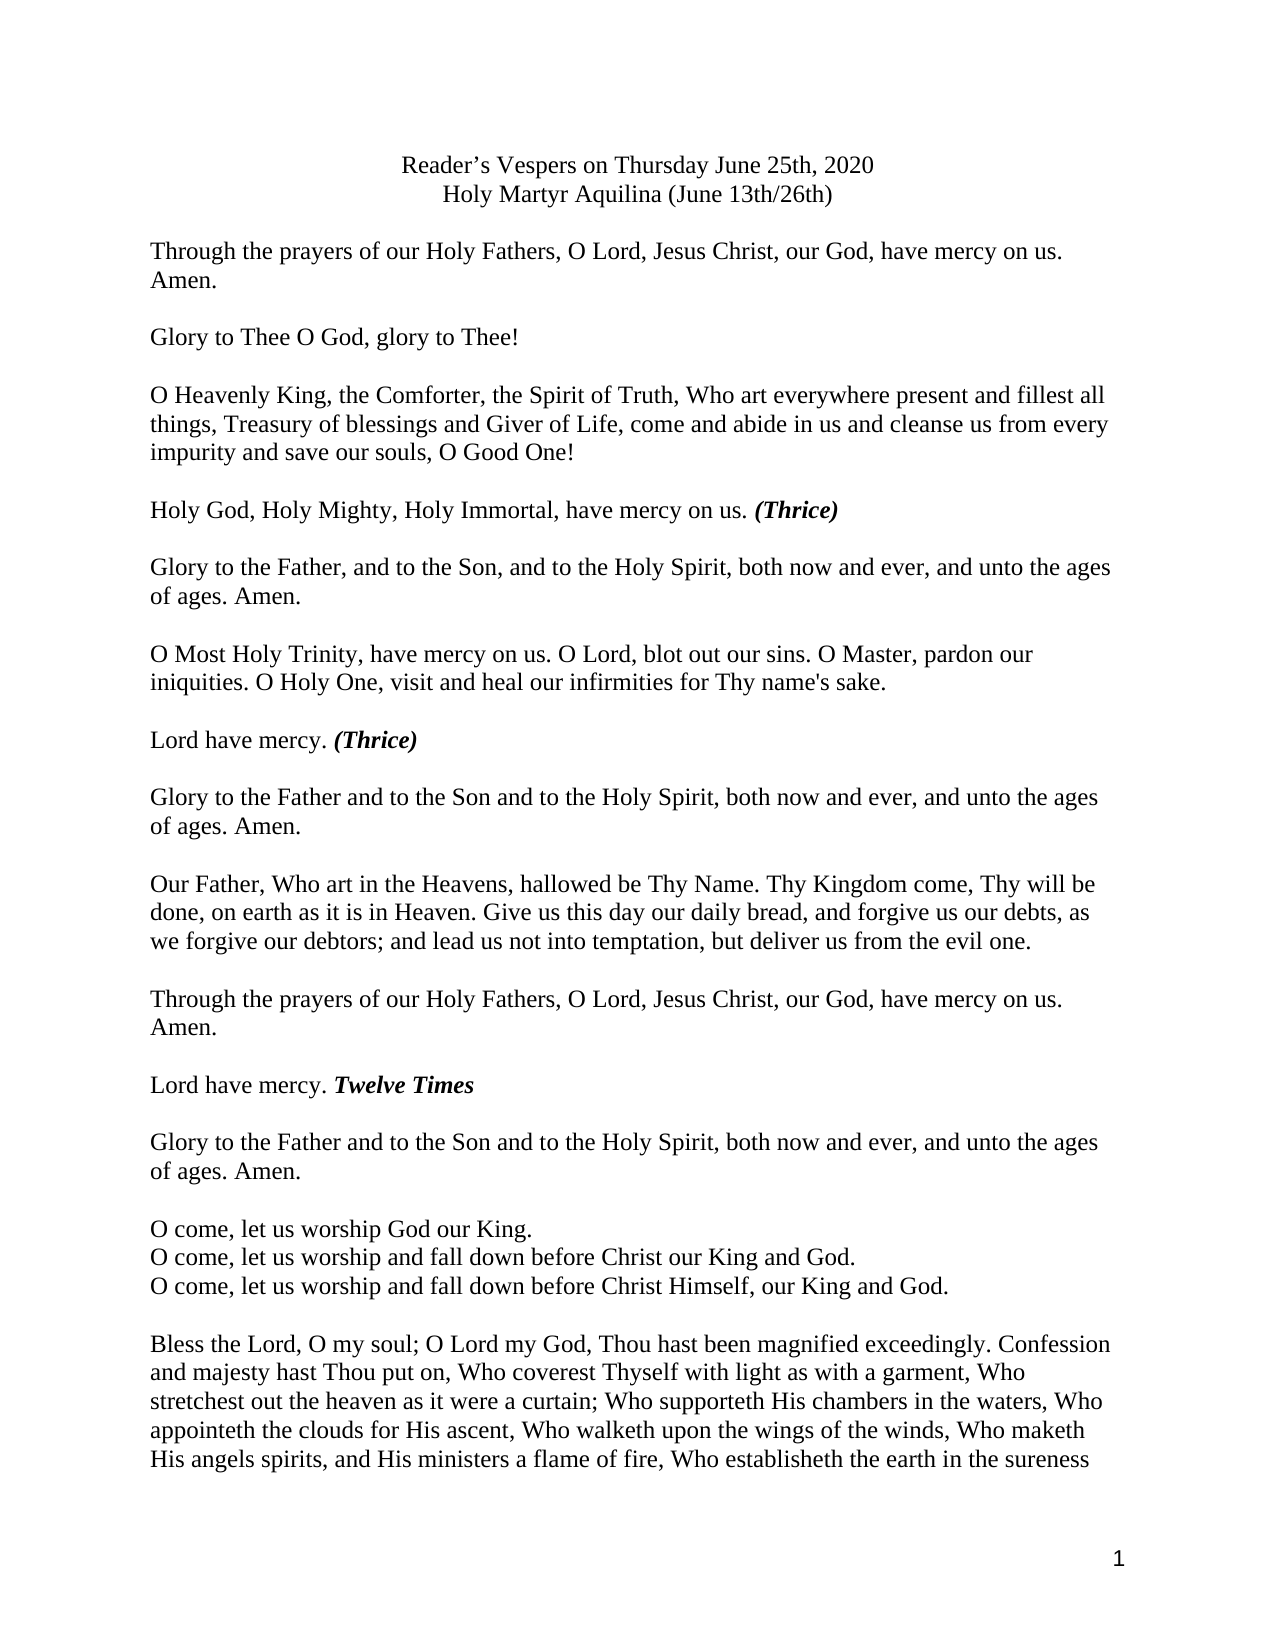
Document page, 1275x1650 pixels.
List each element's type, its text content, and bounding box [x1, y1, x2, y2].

text Our Father, Who art in the Heavens, hallowed be Thy Name. Thy Kingdom come, Thy will be done, on earth as it is in Heaven. Give us this day our daily bread, and forgive us our debts, as we forgive our debtors; and lead us not into temptation, but deliver us from the evil one. [150, 869, 1125, 955]
text O Heavenly King, the Comforter, the Spirit of Truth, Who art everywhere present and fillest all things, Treasury of blessings and Giver of Life, come and abide in us and cleanse us from every impurity and save our souls, O Good One! [150, 380, 1125, 466]
text O come, let us worship and fall down before Christ our King and God. [150, 1242, 1125, 1271]
text O come, let us worship God our King. [150, 1214, 1125, 1242]
text Glory to Thee O God, glory to Thee! [150, 322, 1125, 351]
text Lord have mercy. (Thrice) [150, 725, 1125, 754]
text Through the prayers of our Holy Fathers, O Lord, Jesus Christ, our God, have mercy on us. Amen. [150, 236, 1125, 294]
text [150, 1329, 1125, 1472]
text Glory to the Father and to the Son and to the Holy Spirit, both now and ever, and unto the ages of ages. Amen. [150, 1127, 1125, 1185]
text Glory to the Father, and to the Son, and to the Holy Spirit, both now and ever, and unto the ages of ages. Amen. [150, 552, 1125, 610]
text Holy God, Holy Mighty, Holy Immortal, have mercy on us. (Thrice) [150, 495, 1125, 524]
text Through the prayers of our Holy Fathers, O Lord, Jesus Christ, our God, have mercy on us. Amen. [150, 984, 1125, 1041]
text Lord have mercy. Twelve Times [150, 1070, 1125, 1099]
text Reader’s Vespers on Thursday June 25th, 2020 [150, 150, 1125, 179]
text O Most Holy Trinity, have mercy on us. O Lord, blot out our sins. O Master, pardon our iniquities. O Holy One, visit and heal our infirmities for Thy name's sake. [150, 639, 1125, 696]
text O come, let us worship and fall down before Christ Himself, our King and God. [150, 1271, 1125, 1300]
text Glory to the Father and to the Son and to the Holy Spirit, both now and ever, and unto the ages of ages. Amen. [150, 782, 1125, 840]
text Holy Martyr Aquilina (June 13th/26th) [150, 179, 1125, 207]
